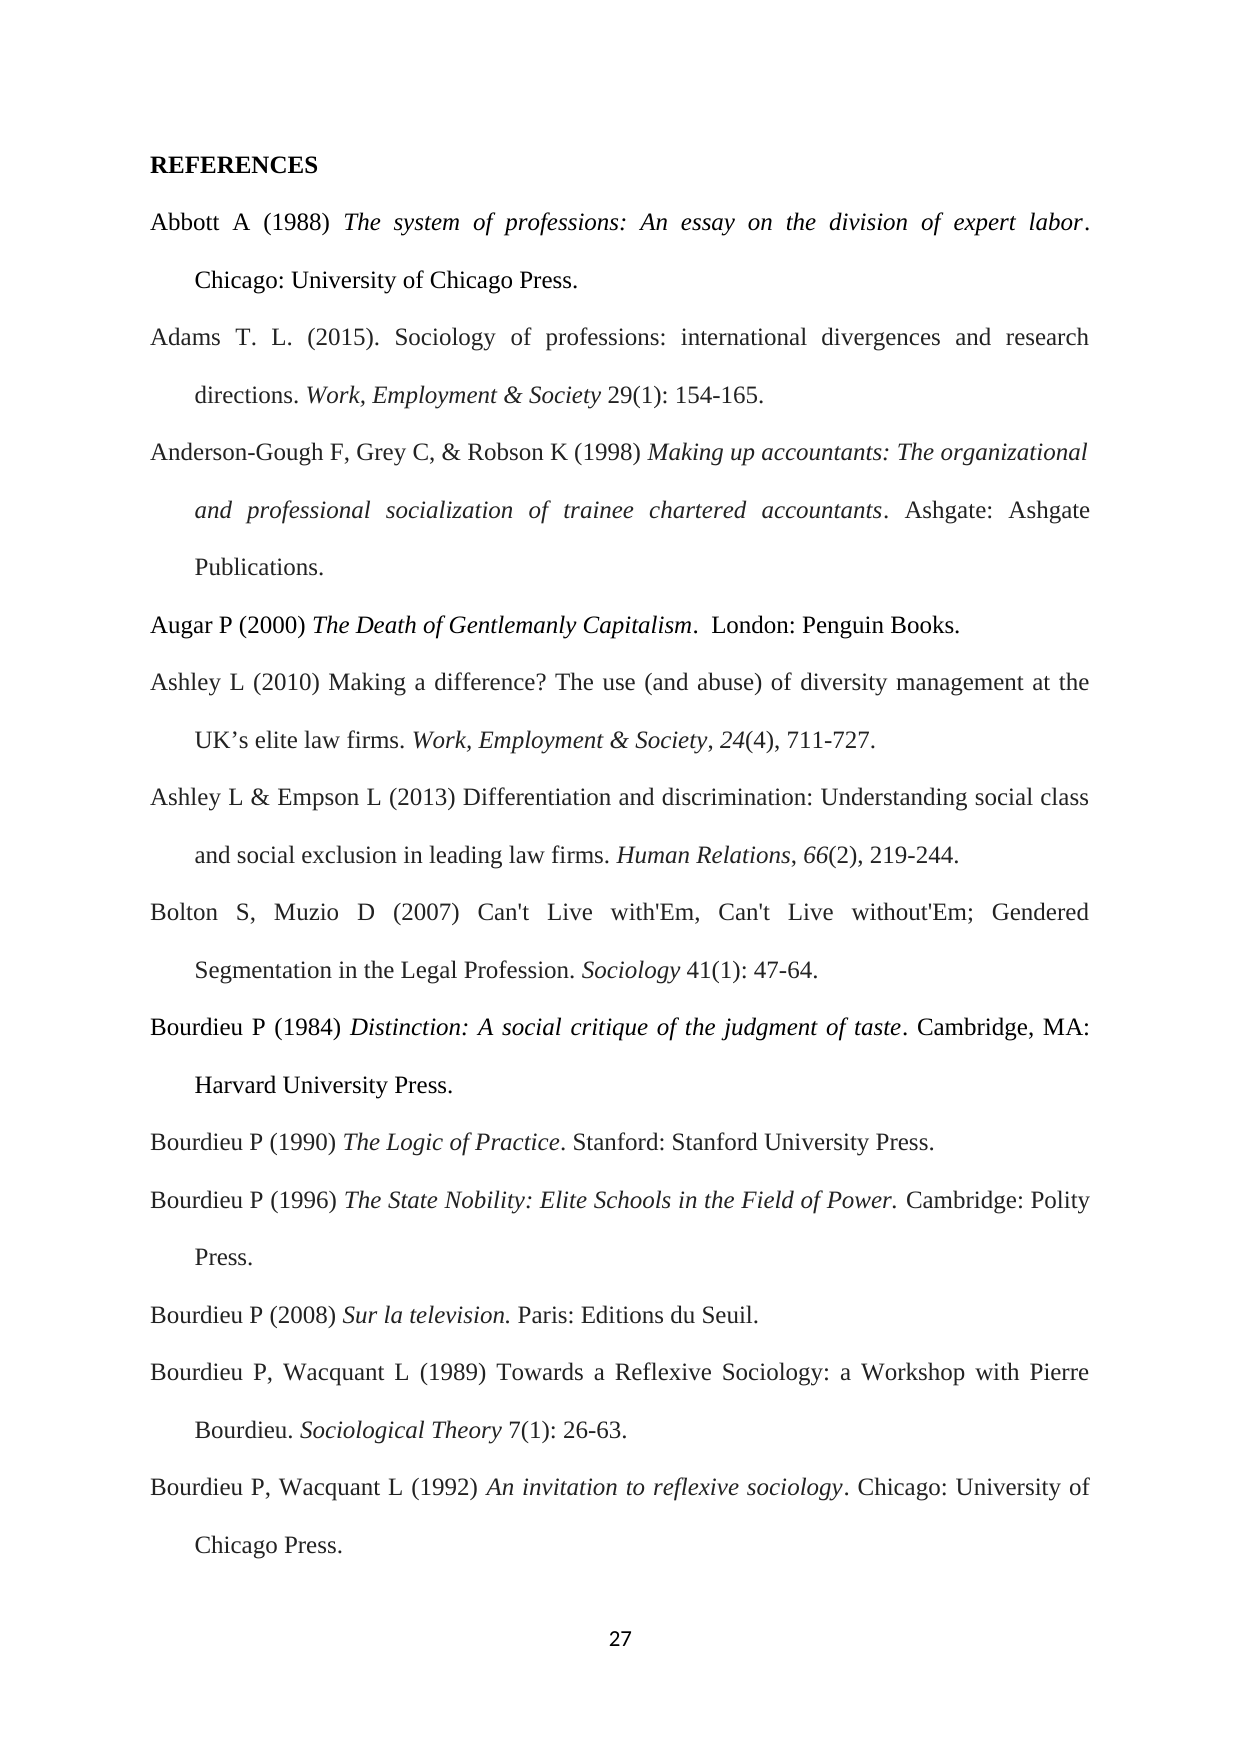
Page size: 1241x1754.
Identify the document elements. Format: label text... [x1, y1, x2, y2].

text Ashley L (2010) Making a difference? The use (and abuse) of diversity management at the UK’s elite law firms. Work, Employment & Society, 24(4), 711-727. [150, 667, 1090, 754]
text Bourdieu P (1996) The State Nobility: Elite Schools in the Field of Power. Cambridge: Polity Press. [150, 1185, 1090, 1271]
text REFERENCES [150, 150, 1090, 179]
text Augar P (2000) The Death of Gentlemanly Capitalism. London: Penguin Books. [150, 610, 1090, 639]
text Bourdieu P (2008) Sur la television. Paris: Editions du Seuil. [150, 1300, 1090, 1329]
text Bourdieu P (1984) Distinction: A social critique of the judgment of taste. Cambridge, MA: Harvard University Press. [150, 1012, 1090, 1099]
text Abbott A (1988) The system of professions: An essay on the division of expert labor. Chicago: University of Chicago Press. [150, 207, 1090, 294]
text Bourdieu P, Wacquant L (1989) Towards a Reflexive Sociology: a Workshop with Pierre Bourdieu. Sociological Theory 7(1): 26-63. [150, 1357, 1090, 1444]
text Bourdieu P, Wacquant L (1992) An invitation to reflexive sociology. Chicago: University of Chicago Press. [150, 1472, 1090, 1559]
text Bourdieu P (1990) The Logic of Practice. Stanford: Stanford University Press. [150, 1127, 1090, 1156]
text Bolton S, Muzio D (2007) Can't Live with'Em, Can't Live without'Em; Gendered Segmentation in the Legal Profession. Sociology 41(1): 47-64. [150, 897, 1090, 984]
text Adams T. L. (2015). Sociology of professions: international divergences and research directions. Work, Employment & Society 29(1): 154-165. [150, 322, 1090, 409]
text Ashley L & Empson L (2013) Differentiation and discrimination: Understanding social class and social exclusion in leading law firms. Human Relations, 66(2), 219-244. [150, 782, 1090, 869]
text Anderson-Gough F, Grey C, & Robson K (1998) Making up accountants: The organizational and professional socialization of trainee chartered accountants. Ashgate: Ashgate Publications. [150, 437, 1090, 581]
